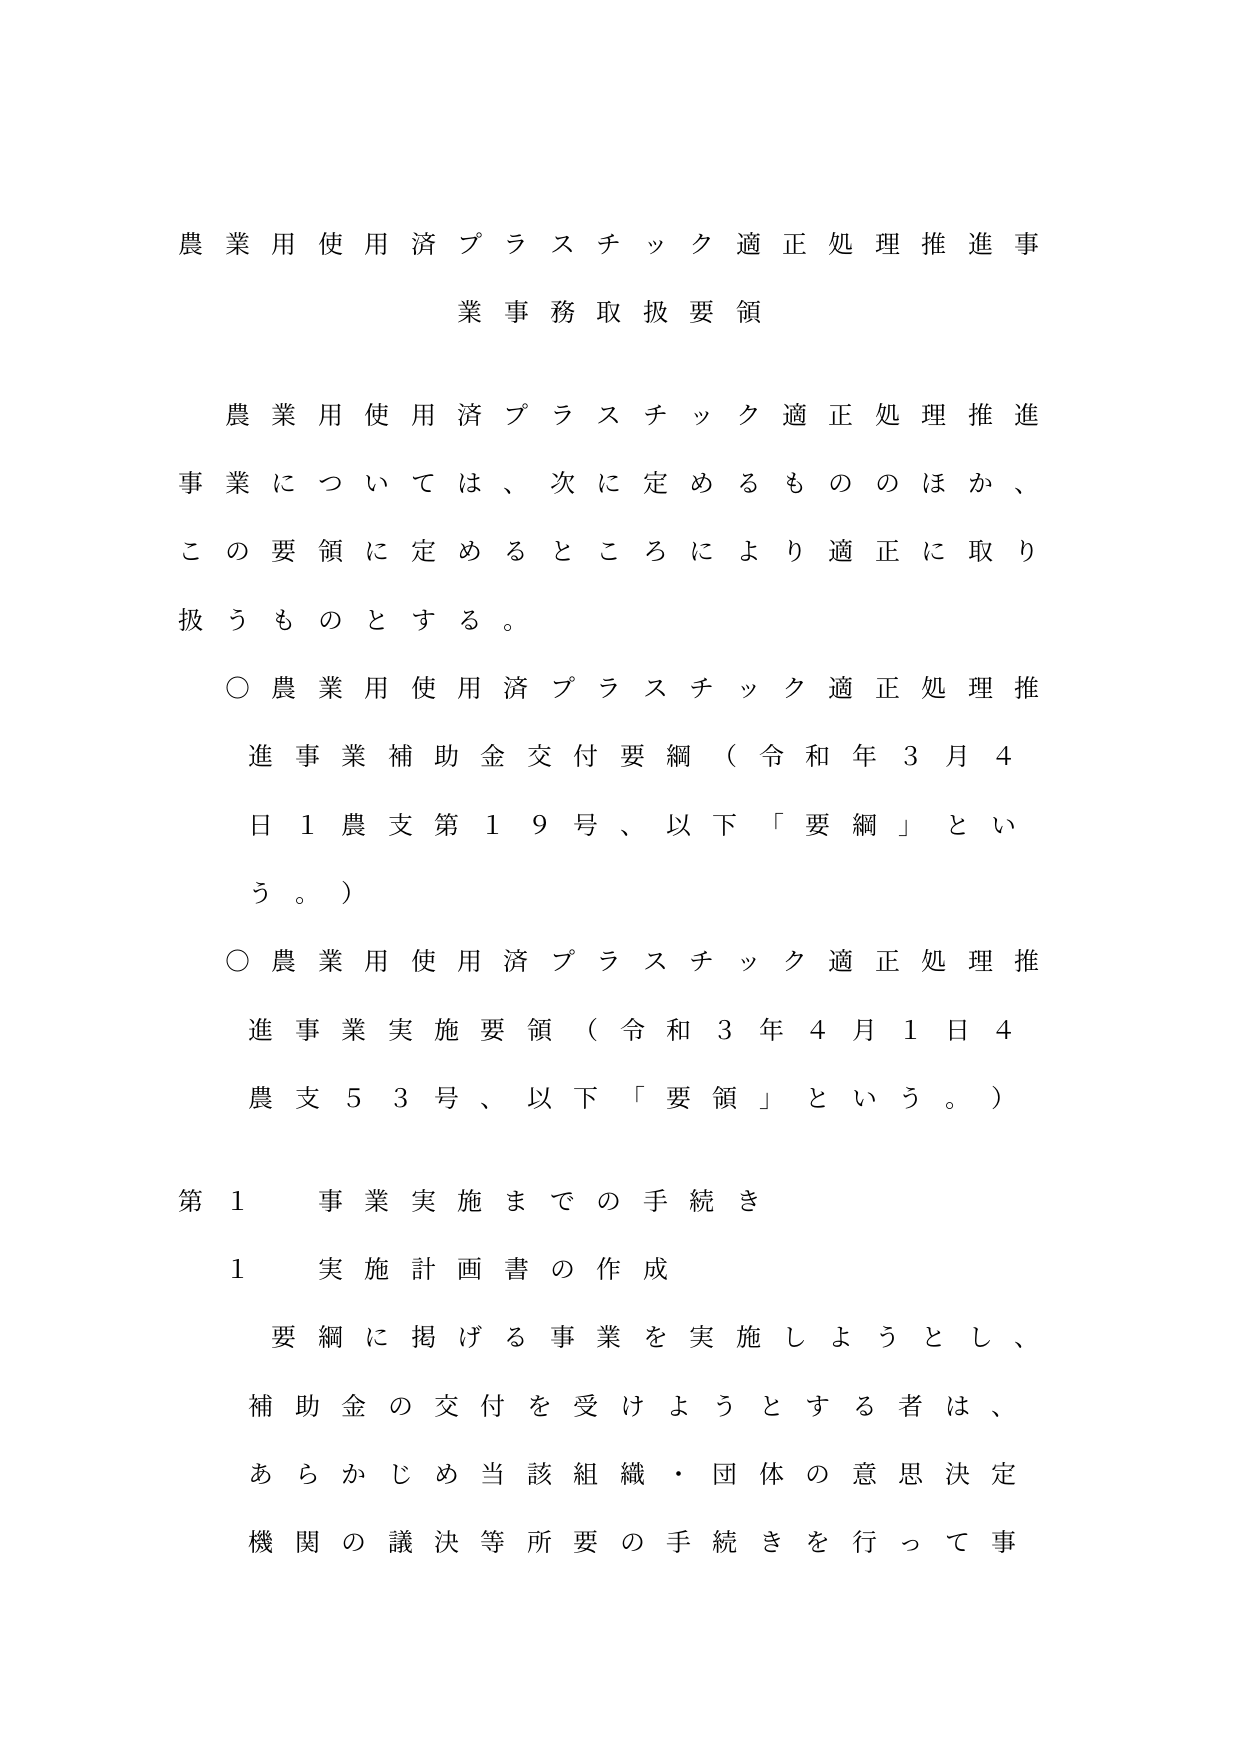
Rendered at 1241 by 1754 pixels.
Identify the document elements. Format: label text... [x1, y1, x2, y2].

text ○農業用使用済プラスチック適正処理推進事業補助金交付要綱（令和年３月４日１農支第１９号、以下「要綱」という。） [179, 653, 1061, 926]
text 農業用使用済プラスチック適正処理推進事業については、次に定めるもののほか、この要領に定めるところにより適正に取り扱うものとする。 [179, 379, 1061, 653]
text １ 実施計画書の作成 [179, 1233, 1061, 1302]
text ○農業用使用済プラスチック適正処理推進事業実施要領（令和３年４月１日４農支５３号、以下「要領」という。） [179, 926, 1061, 1131]
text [225, 1302, 1061, 1575]
text 農業用使用済プラスチック適正処理推進事業事務取扱要領 [179, 208, 1061, 345]
text 第１ 事業実施までの手続き [179, 1165, 1061, 1233]
